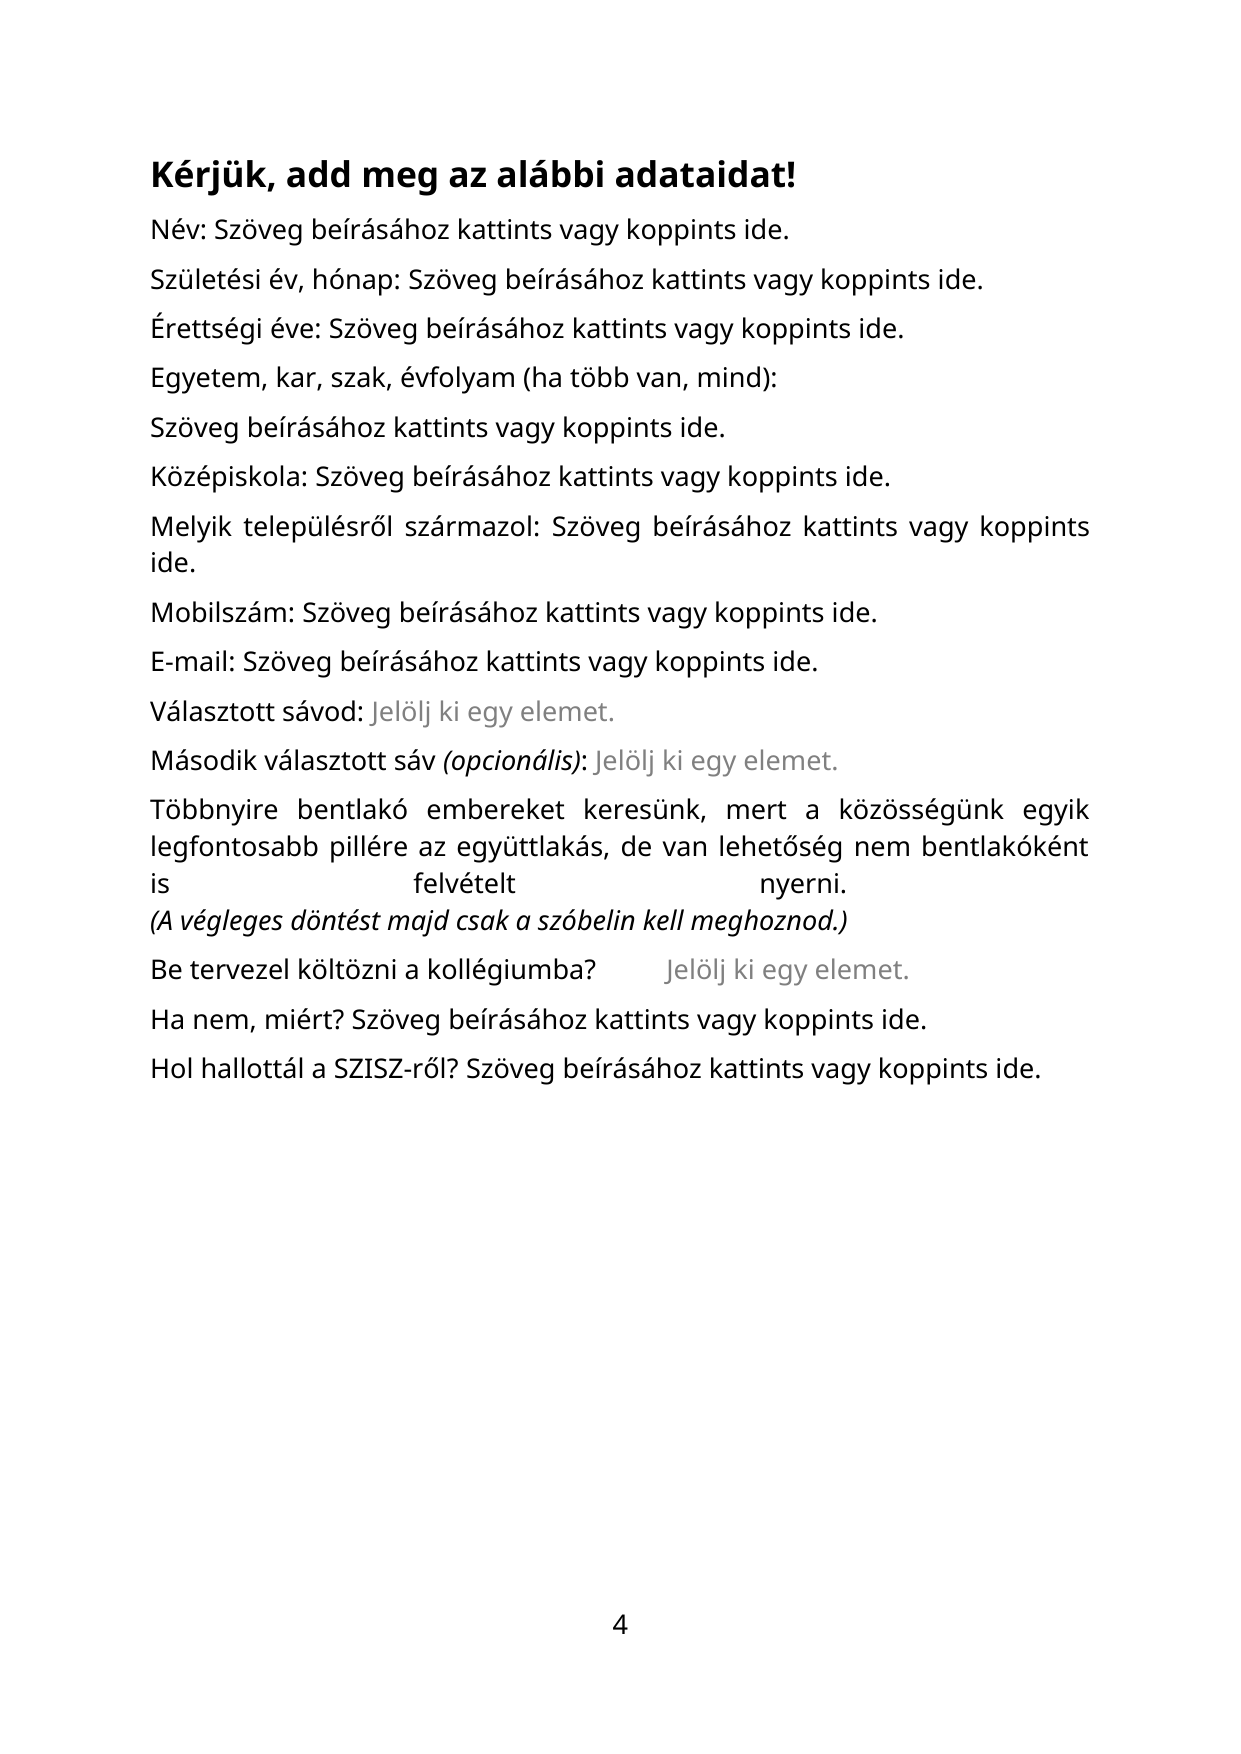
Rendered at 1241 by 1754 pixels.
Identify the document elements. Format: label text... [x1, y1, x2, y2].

text E-mail: [150, 643, 1090, 679]
text Név: [150, 211, 1090, 248]
text Mobilszám: [150, 593, 1090, 630]
text Középiskola: [150, 458, 1090, 494]
text Ha nem, miért? [150, 1000, 1090, 1037]
text Egyetem, kar, szak, évfolyam (ha több van, mind): [150, 359, 1090, 396]
text Születési év, hónap: [150, 260, 1090, 297]
text Többnyire bentlakó embereket keresünk, mert a közösségünk egyik legfontosabb pillére az együttlakás, de van lehetőség nem bentlakóként is felvételt nyerni. (A végleges döntést majd csak a szóbelin kell meghoznod.) [150, 791, 1090, 938]
text Második választott sáv (opcionális): [150, 741, 1090, 778]
subtitle Kérjük, add meg az alábbi adataidat! [150, 150, 1090, 198]
text Hol hallottál a SZISZ-ről? [150, 1049, 1090, 1086]
text Érettségi éve: [150, 309, 1090, 346]
text Választott sávod: [150, 692, 1090, 729]
text Melyik településről származol: [150, 507, 1090, 581]
text Be tervezel költözni a kollégiumba? [150, 951, 1090, 988]
